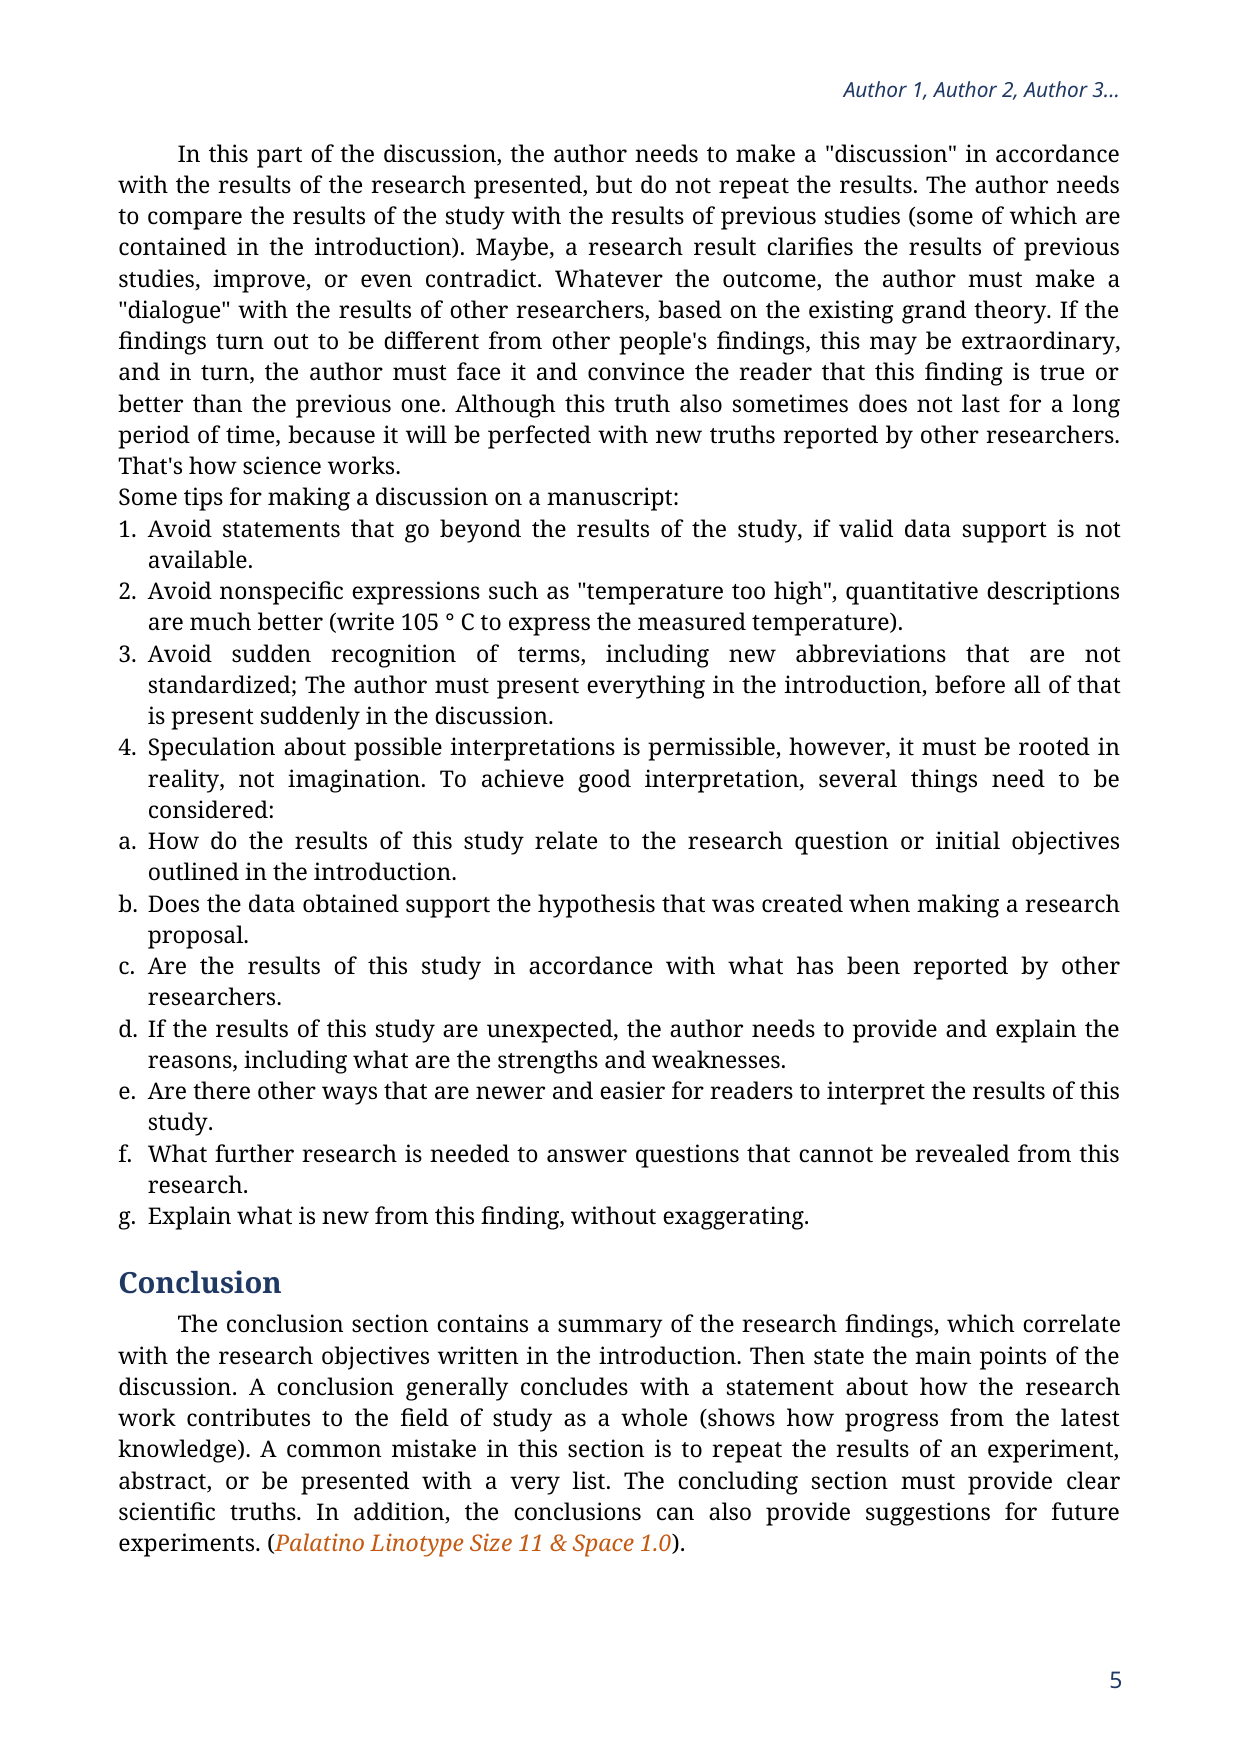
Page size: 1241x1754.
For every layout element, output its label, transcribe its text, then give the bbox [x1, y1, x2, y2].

text The conclusion section contains a summary of the research findings, which correlate with the research objectives written in the introduction. Then state the main points of the discussion. A conclusion generally concludes with a statement about how the research work contributes to the field of study as a whole (shows how progress from the latest knowledge). A common mistake in this section is to repeat the results of an experiment, abstract, or be presented with a very list. The concluding section must provide clear scientific truths. In addition, the conclusions can also provide suggestions for future experiments. (Palatino Linotype Size 11 & Space 1.0). [118, 1308, 1122, 1558]
list How do the results of this study relate to the research question or initial objectives outlined in the introduction. [118, 825, 1122, 887]
list Are the results of this study in accordance with what has been reported by other researchers. [118, 950, 1122, 1012]
list Are there other ways that are newer and easier for readers to interpret the results of this study. [118, 1075, 1122, 1137]
list Avoid nonspecific expressions such as "temperature too high", quantitative descriptions are much better (write 105 ° C to express the measured temperature). [118, 575, 1122, 637]
text Some tips for making a discussion on a manuscript: [118, 481, 1122, 512]
list Does the data obtained support the hypothesis that was created when making a research proposal. [118, 887, 1122, 950]
list Avoid statements that go beyond the results of the study, if valid data support is not available. [118, 512, 1122, 575]
subtitle Conclusion [118, 1262, 1122, 1302]
list What further research is needed to answer questions that cannot be revealed from this research. [118, 1137, 1122, 1200]
list Speculation about possible interpretations is permissible, however, it must be rooted in reality, not imagination. To achieve good interpretation, several things need to be considered: [118, 731, 1122, 825]
list Avoid sudden recognition of terms, including new abbreviations that are not standardized; The author must present everything in the introduction, before all of that is present suddenly in the discussion. [118, 637, 1122, 731]
list If the results of this study are unexpected, the author needs to provide and explain the reasons, including what are the strengths and weaknesses. [118, 1012, 1122, 1075]
text In this part of the discussion, the author needs to make a "discussion" in accordance with the results of the research presented, but do not repeat the results. The author needs to compare the results of the study with the results of previous studies (some of which are contained in the introduction). Maybe, a research result clarifies the results of previous studies, improve, or even contradict. Whatever the outcome, the author must make a "dialogue" with the results of other researchers, based on the existing grand theory. If the findings turn out to be different from other people's findings, this may be extraordinary, and in turn, the author must face it and convince the reader that this finding is true or better than the previous one. Although this truth also sometimes does not last for a long period of time, because it will be perfected with new truths reported by other researchers. That's how science works. [118, 137, 1122, 481]
list Explain what is new from this finding, without exaggerating. [118, 1200, 1122, 1231]
